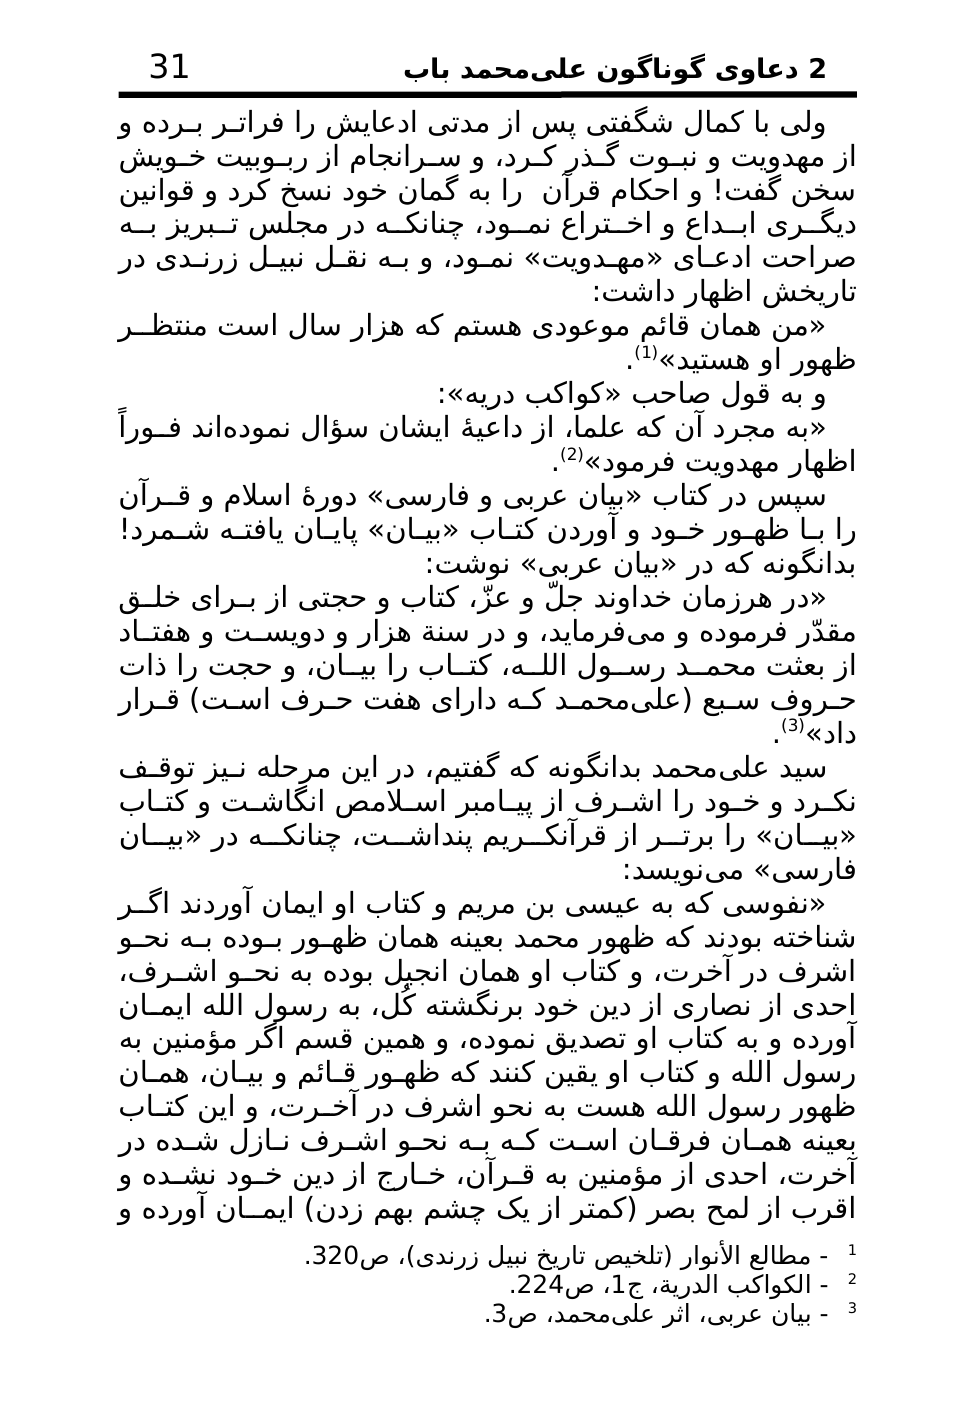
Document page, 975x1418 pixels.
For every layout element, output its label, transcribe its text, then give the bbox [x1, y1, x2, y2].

text و به قول صاحب «کواکب دریه»: [118, 377, 857, 411]
text ولی با کمال شگفتی پس از مدتی ادعایش را فراتر برده و از مهدویت و نبوت گذر کرد، و سرانجام از ربوبیت خویش سخن گفت! و احکام قرآن را به گمان خود نسخ کرد و قوانین دیگری ابداع و اختراع نمود، چنانکه در مجلس تبریز به صراحت ادعای «مهدویت» نمود، و به نقل نبیل زرندی در تاریخش اظهار داشت: [118, 105, 857, 309]
text سید علی‌محمد بدانگونه که گفتیم، در این مرحله نیز توقف نکرد و خود را اشرف از پیامبر اسلامص انگاشت و کتاب «بیان» را برتر از قرآنکریم پنداشت، چنانکه در «بیان فارسی» می‌نویسد: [118, 750, 857, 886]
text سپس در کتاب «بیان عربی و فارسی» دورۀ اسلام و قرآن را با ظهور خود و آوردن کتاب «بیان» پایان یافته شمرد! بدانگونه که در «بیان عربی» نوشت: [118, 478, 857, 580]
text «در هرزمان خداوند جلّ و عزّ، کتاب و حجتی از برای خلق مقدّر فرموده و می‌فرماید، و در سنة هزار و دویست و هفتاد از بعثت محمد رسول الله، کتاب را بیان، و حجت را ذات حروف سبع (علی‌محمد که دارای هفت حرف است) قرار داد»(). [118, 580, 857, 750]
text «من همان قائم موعودی هستم که هزار سال است منتظر ظهور او هستید»(). [118, 309, 857, 377]
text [118, 886, 857, 1226]
text «به مجرد آن که علما، از داعیۀ ایشان سؤال نموده‌اند فوراً اظهار مهدویت فرمود»(). [118, 411, 857, 478]
